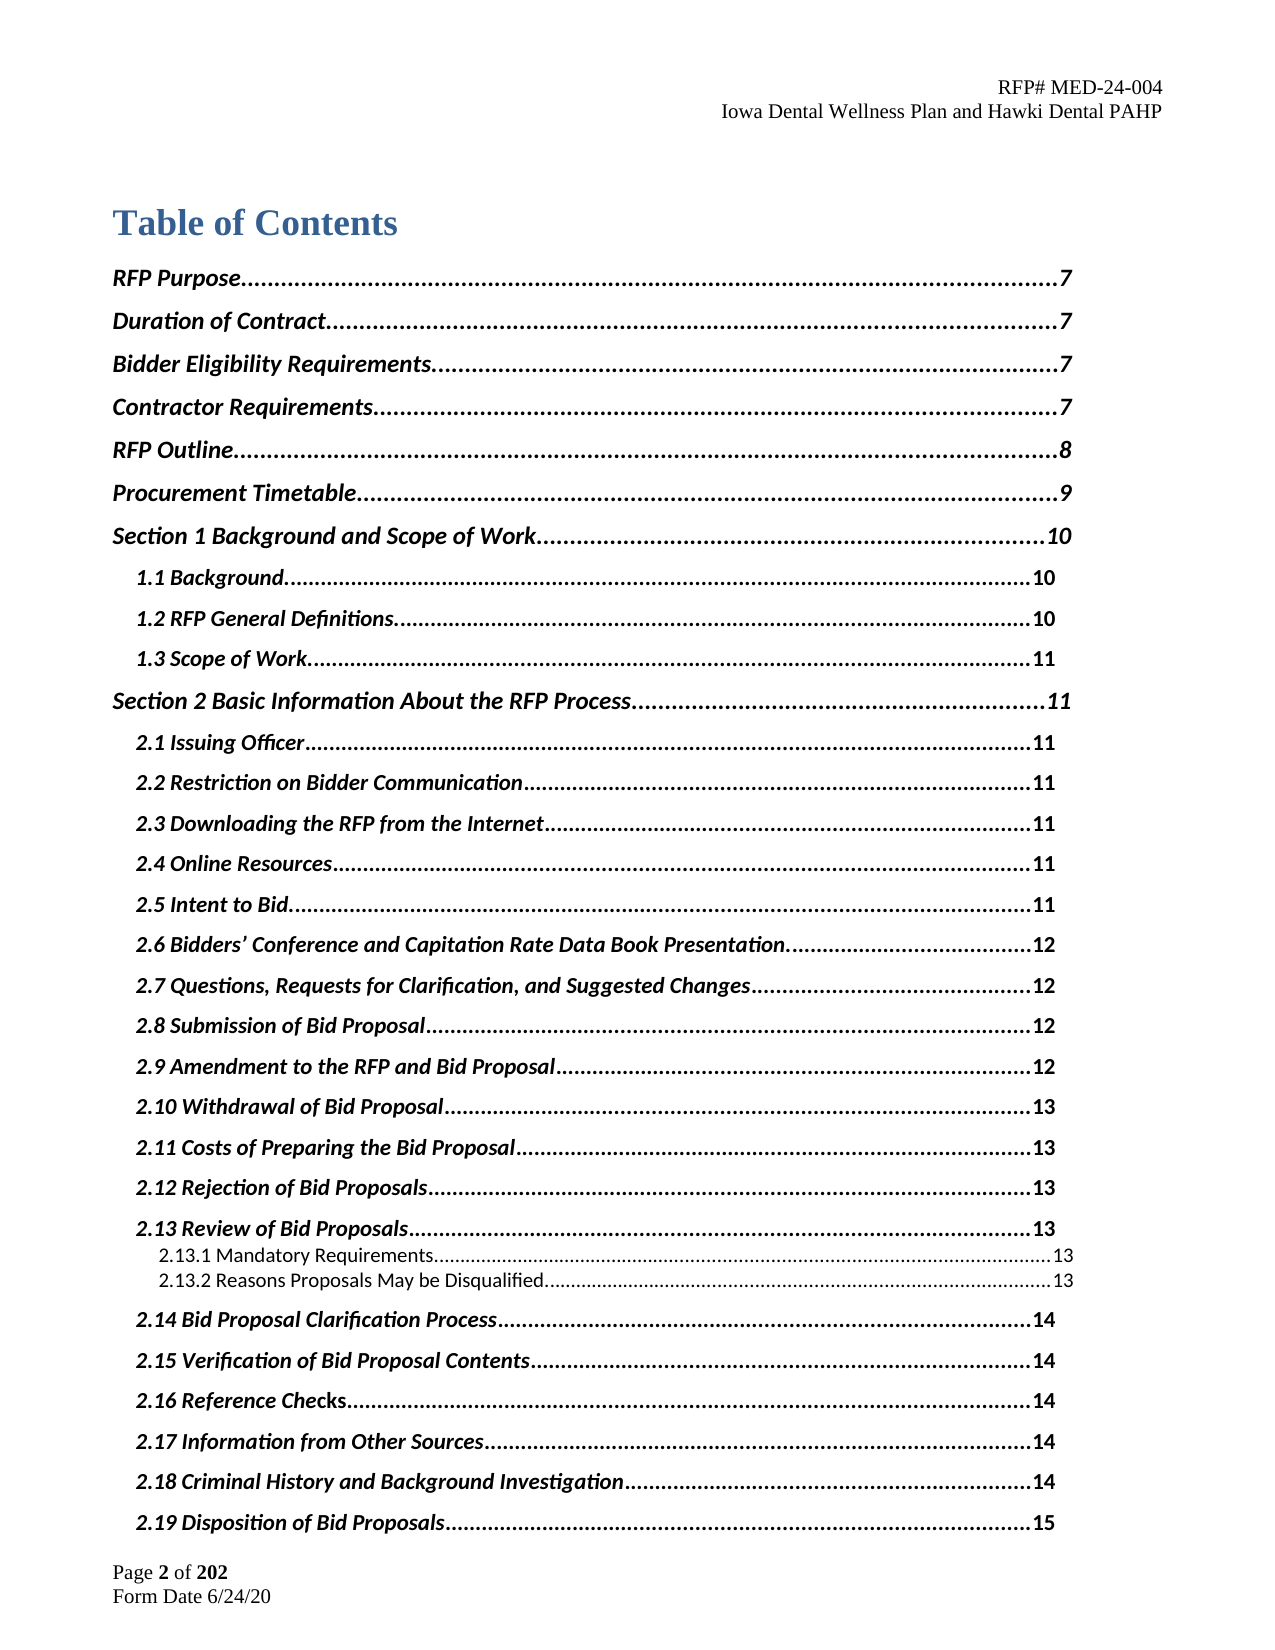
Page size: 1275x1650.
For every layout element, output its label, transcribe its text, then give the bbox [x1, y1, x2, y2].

text 2.6 Bidders’ Conference and Capitation Rate Data Book Presentation. 12 [135, 930, 1162, 958]
text 2.18 Criminal History and Background Investigation. 14 [135, 1467, 1162, 1496]
text 2.3 Downloading the RFP from the Internet. 11 [135, 809, 1162, 837]
text 2.9 Amendment to the RFP and Bid Proposal. 12 [135, 1052, 1162, 1080]
text 2.17 Information from Other Sources. 14 [135, 1427, 1162, 1455]
subtitle Table of Contents [112, 200, 1162, 243]
text 2.1 Issuing Officer. 11 [135, 728, 1162, 756]
text 1.1 Background. 10 [135, 563, 1162, 591]
text 2.19 Disposition of Bid Proposals. 15 [135, 1508, 1162, 1536]
text 2.2 Restriction on Bidder Communication. 11 [135, 768, 1162, 796]
text RFP Outline. 8 [112, 434, 1162, 465]
text 2.8 Submission of Bid Proposal. 12 [135, 1011, 1162, 1039]
text 2.11 Costs of Preparing the Bid Proposal. 13 [135, 1133, 1162, 1161]
text Contractor Requirements. 7 [112, 391, 1162, 422]
text Section 1 Background and Scope of Work 10 [112, 520, 1162, 551]
text RFP Purpose. 7 [112, 262, 1162, 293]
text 2.13 Review of Bid Proposals. 13 [135, 1214, 1162, 1242]
text 2.12 Rejection of Bid Proposals. 13 [135, 1173, 1162, 1202]
text Bidder Eligibility Requirements. 7 [112, 348, 1162, 379]
text 2.16 Reference Checks. 14 [135, 1386, 1162, 1414]
text 2.13.1 Mandatory Requirements. 13 [158, 1242, 1162, 1267]
text 2.4 Online Resources. 11 [135, 849, 1162, 877]
text Duration of Contract. 7 [112, 305, 1162, 336]
text 2.10 Withdrawal of Bid Proposal. 13 [135, 1092, 1162, 1121]
text 2.14 Bid Proposal Clarification Process. 14 [135, 1305, 1162, 1333]
text Section 2 Basic Information About the RFP Process 11 [112, 685, 1162, 715]
text 1.3 Scope of Work. 11 [135, 644, 1162, 672]
text 2.15 Verification of Bid Proposal Contents. 14 [135, 1346, 1162, 1374]
text Procurement Timetable 9 [112, 477, 1162, 508]
text 2.13.2 Reasons Proposals May be Disqualified. 13 [158, 1267, 1162, 1293]
text 1.2 RFP General Definitions. 10 [135, 604, 1162, 632]
text 2.7 Questions, Requests for Clarification, and Suggested Changes. 12 [135, 971, 1162, 999]
text 2.5 Intent to Bid. 11 [135, 890, 1162, 918]
